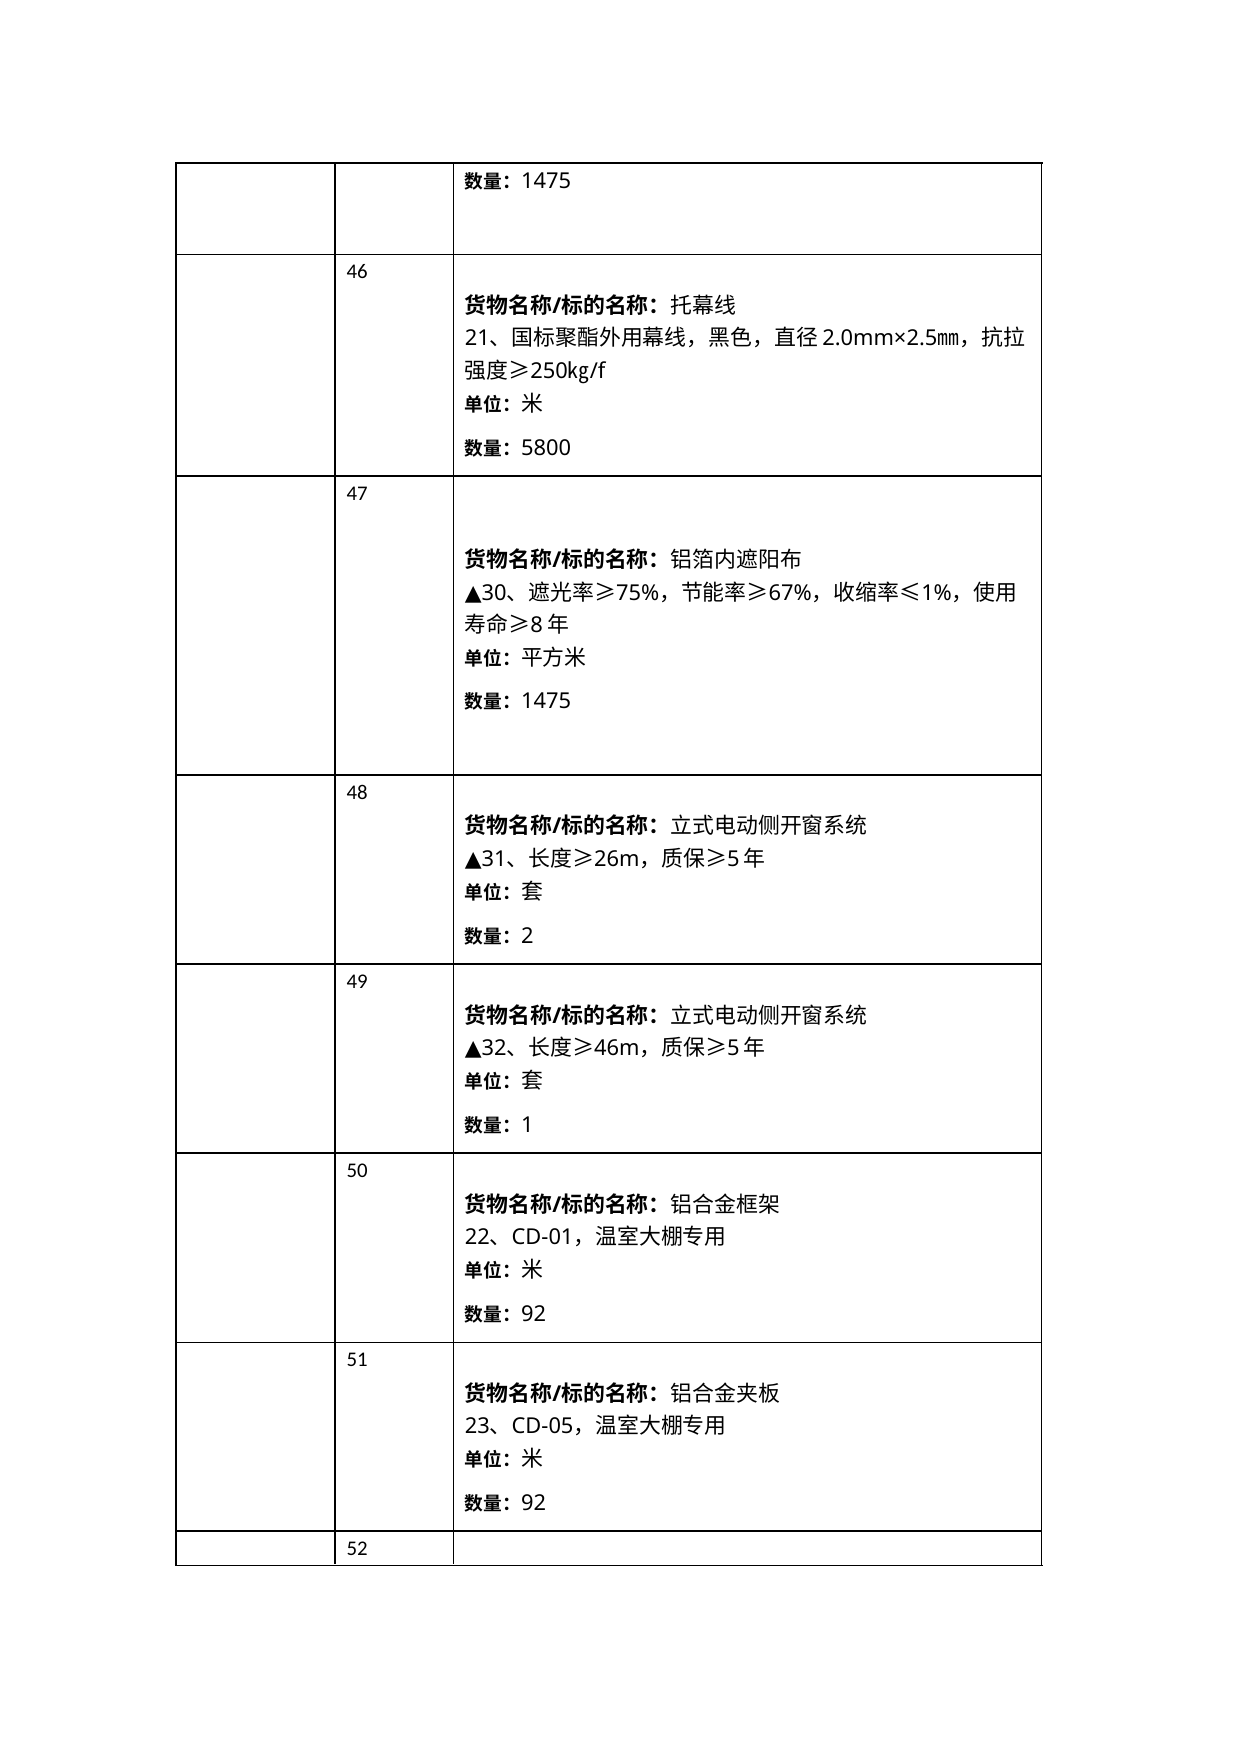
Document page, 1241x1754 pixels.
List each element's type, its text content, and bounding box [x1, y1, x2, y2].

table_cell 49 [336, 965, 453, 1152]
table_cell 货物名称/标的名称：立式电动侧开窗系统 ▲32、长度≥46m，质保≥5年 单位：套 数量：1 [454, 965, 1041, 1152]
table_cell 货物名称/标的名称：托幕线 21、国标聚酯外用幕线，黑色，直径2.0mm×2.5㎜，抗拉强度≥250㎏/f 单位：米 数量：5800 [454, 255, 1041, 475]
table_cell 52 [336, 1532, 453, 1564]
table_cell 50 [336, 1154, 453, 1341]
table_cell [177, 164, 334, 253]
table_cell [177, 965, 334, 1152]
table_cell [177, 776, 334, 963]
table_cell 货物名称/标的名称：铝合金框架 22、CD-01，温室大棚专用 单位：米 数量：92 [454, 1154, 1041, 1341]
table_cell 45 [336, 164, 453, 253]
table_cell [454, 1532, 1041, 1564]
table_cell 48 [336, 776, 453, 963]
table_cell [454, 164, 1041, 253]
table_cell [177, 477, 334, 774]
table_cell [177, 1532, 334, 1564]
table_cell 51 [336, 1343, 453, 1530]
table_cell [177, 1154, 334, 1341]
table_cell 货物名称/标的名称：铝箔内遮阳布 ▲30、遮光率≥75%，节能率≥67%，收缩率≤1%，使用寿命≥8年 单位：平方米 数量：1475 [454, 477, 1041, 774]
table_cell 47 [336, 477, 453, 774]
table_cell 货物名称/标的名称：铝合金夹板 23、CD-05，温室大棚专用 单位：米 数量：92 [454, 1343, 1041, 1530]
table_cell 46 [336, 255, 453, 475]
table_cell [177, 255, 334, 475]
table_cell [177, 1343, 334, 1530]
table_cell 货物名称/标的名称：立式电动侧开窗系统 ▲31、长度≥26m，质保≥5年 单位：套 数量：2 [454, 776, 1041, 963]
